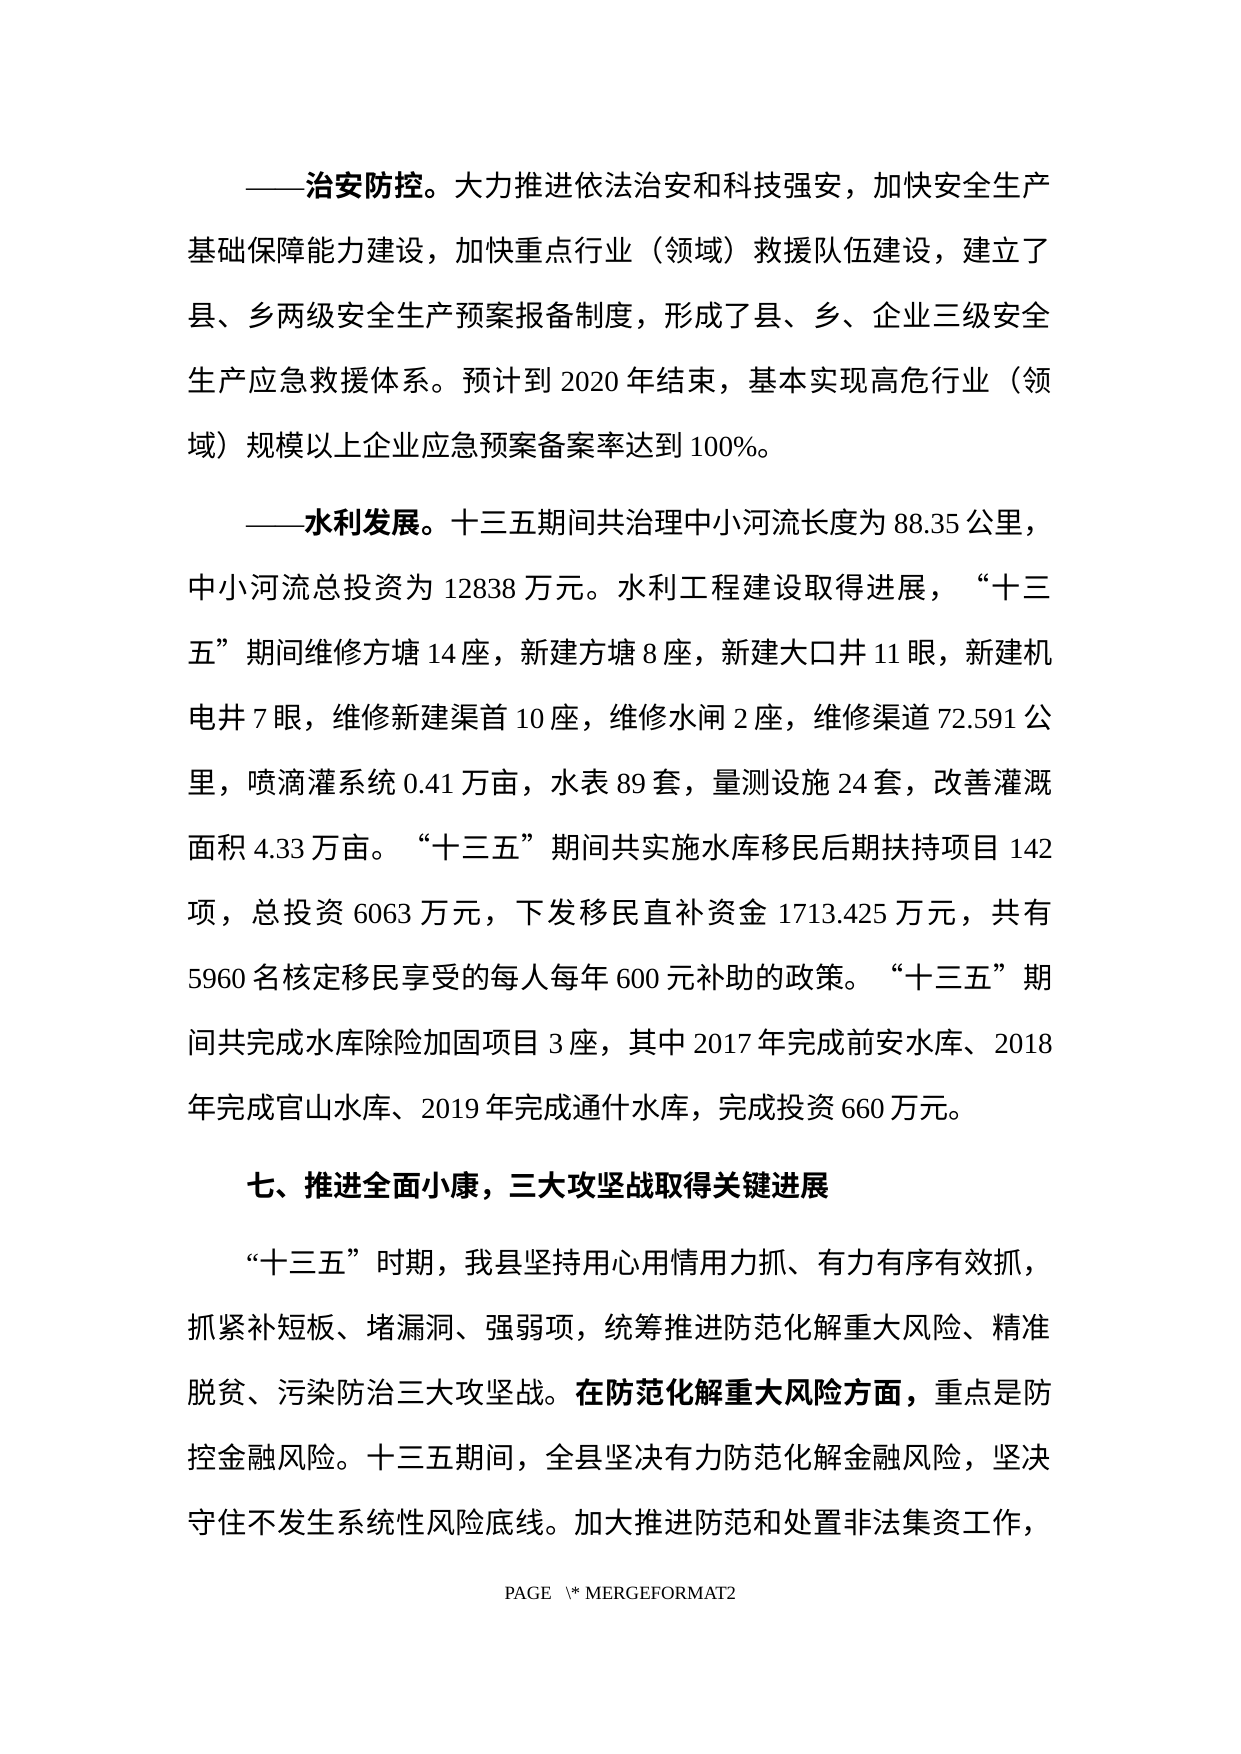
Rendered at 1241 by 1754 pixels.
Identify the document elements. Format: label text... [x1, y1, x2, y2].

text ——水利发展。十三五期间共治理中小河流长度为88.35公里，中小河流总投资为12838万元。水利工程建设取得进展，“十三五”期间维修方塘14座，新建方塘8座，新建大口井11眼，新建机电井7眼，维修新建渠首10座，维修水闸2座，维修渠道72.591公里，喷滴灌系统0.41万亩，水表89套，量测设施24套，改善灌溉面积4.33万亩。“十三五”期间共实施水库移民后期扶持项目142项，总投资6063万元，下发移民直补资金1713.425万元，共有5960名核定移民享受的每人每年600元补助的政策。“十三五”期间共完成水库除险加固项目3座，其中2017年完成前安水库、2018年完成官山水库、2019年完成通什水库，完成投资660万元。 [187, 489, 1053, 1139]
text ——治安防控。大力推进依法治安和科技强安，加快安全生产基础保障能力建设，加快重点行业（领域）救援队伍建设，建立了县、乡两级安全生产预案报备制度，形成了县、乡、企业三级安全生产应急救援体系。预计到2020年结束，基本实现高危行业（领域）规模以上企业应急预案备案率达到100%。 [187, 151, 1053, 476]
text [187, 1229, 1053, 1554]
text 七、推进全面小康，三大攻坚战取得关键进展 [187, 1151, 1053, 1216]
